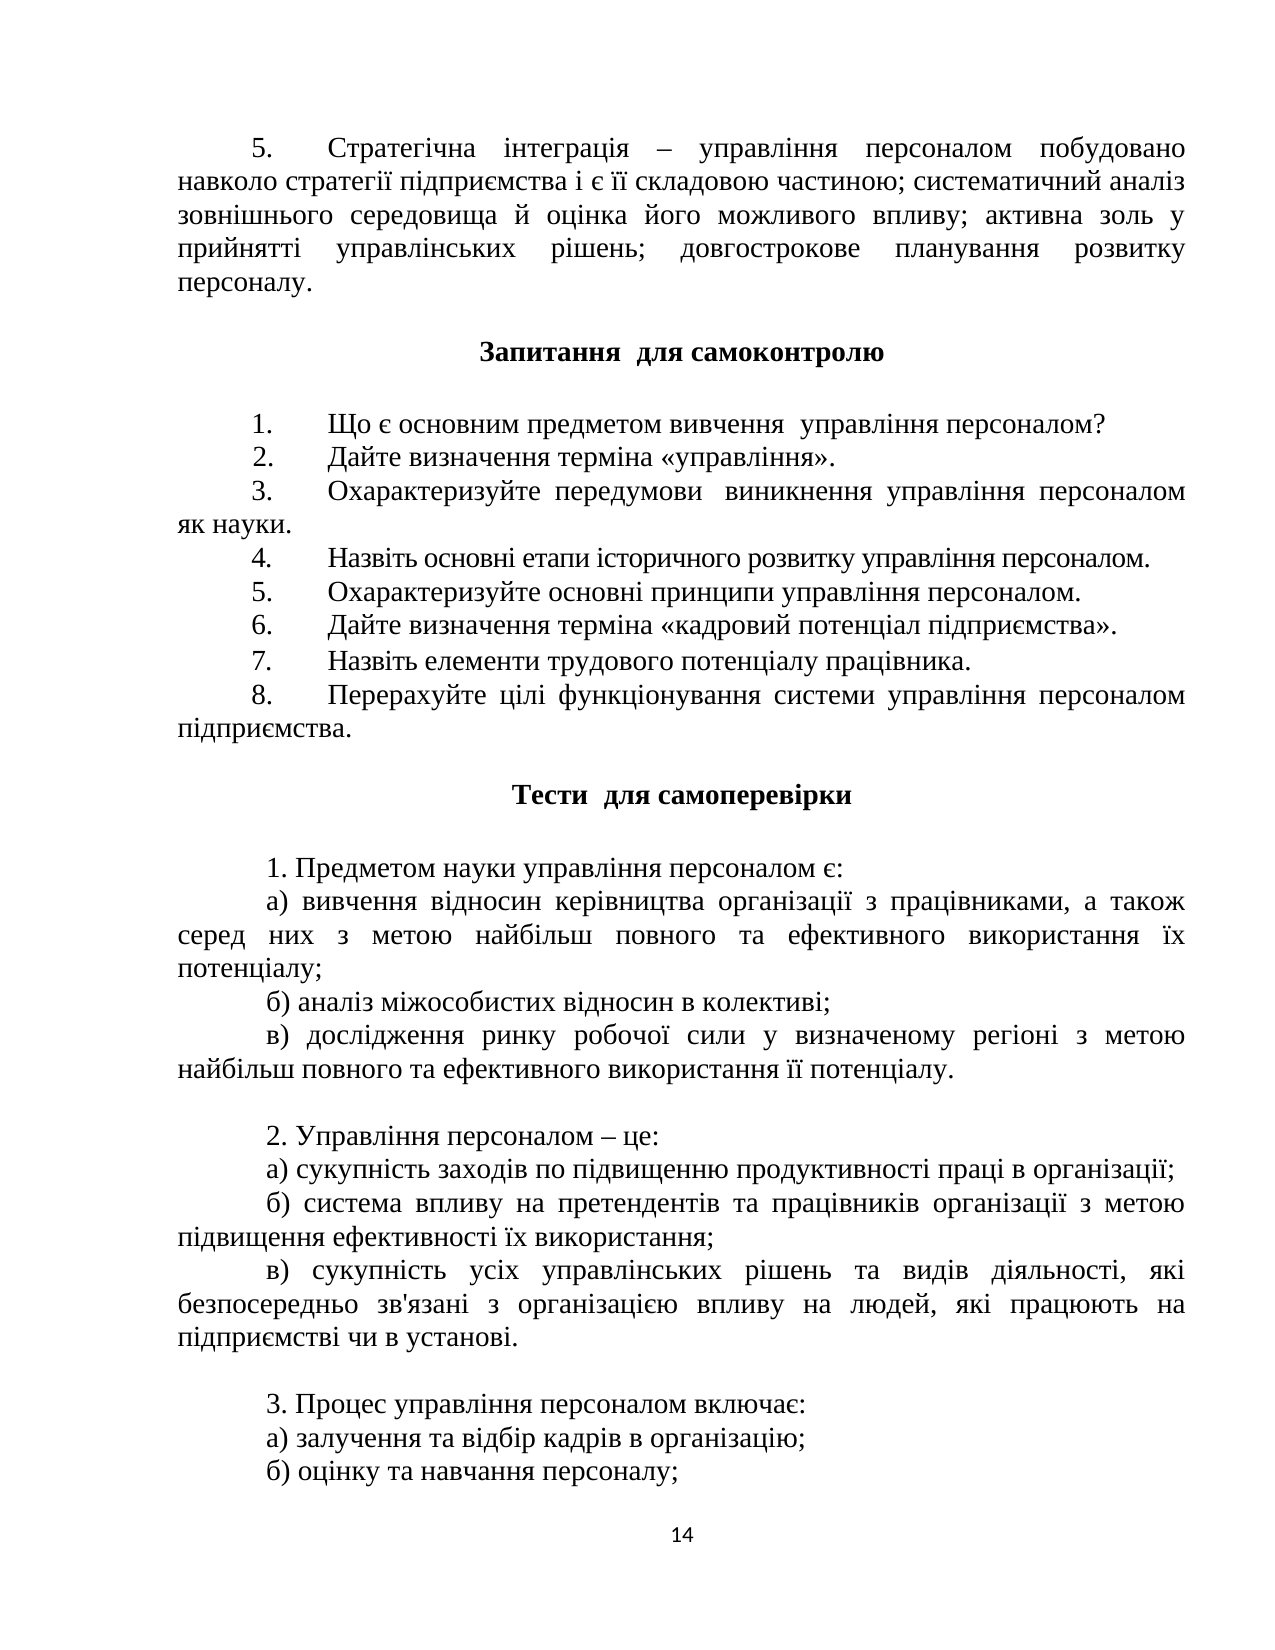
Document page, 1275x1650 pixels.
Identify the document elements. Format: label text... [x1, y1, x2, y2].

text в) сукупність усіх управлінських рішень та видів діяльності, які безпосередньо зв'язані з організацією впливу на людей, які працюють на підприємстві чи в установі. [177, 1252, 1186, 1353]
text 2. Управління персоналом – це: [177, 1118, 1186, 1152]
text а) вивчення відносин керівництва організації з працівниками, а також серед них з метою найбільш повного та ефективного використання їх потенціалу; [177, 883, 1186, 984]
text Тестиі для самоперевірки [177, 777, 1186, 811]
list Стратегічна інтеграція – управління персоналом побудовано навколо стратегії підприємства і є її складовою частиною; систематичний аналіз зовнішнього середовища й оцінка його можливого впливу; активна золь у прийнятті управлінських рішень; довгострокове планування розвитку персоналу. [177, 130, 1186, 297]
list Дайте визначення терміна «кадровий потенціал підприємства». [251, 607, 1186, 641]
text а) сукупність заходів по підвищенню продуктивності праці в організації; [177, 1152, 1186, 1185]
list Що є основним предметом вивченняі управління персоналом? [251, 406, 1186, 439]
text 3. Процес управління персоналом включає: [177, 1386, 1186, 1420]
list Перерахуйте цілі функціонування системи управління персоналом підприємства. [177, 677, 1186, 744]
text Запитанняі для самоконтролю [177, 334, 1186, 367]
text а) залучення та відбір кадрів в організацію; [177, 1420, 1186, 1453]
text б) система впливу на претендентів та працівників організації з метою підвищення ефективності їх використання; [177, 1185, 1186, 1252]
list Назвіть основні етапи історичного розвитку управління персоналом. [251, 540, 1186, 574]
list Охарактеризуйте основні принципи управління персоналом. [251, 574, 1186, 607]
list Дайте визначення терміна «управління». [177, 439, 1186, 473]
text б) аналіз міжособистих відносин в колективі; [177, 984, 1186, 1017]
text в) дослідження ринку робочої сили у визначеному регіоні з метою найбільш повного та ефективного використання її потенціалу. [177, 1017, 1186, 1084]
list Охарактеризуйте передумовиі виникнення управління персоналом як науки. [177, 473, 1186, 540]
list Назвіть елементи трудового потенціалу працівника. [251, 643, 1186, 677]
text б) оцінку та навчання персоналу; [177, 1453, 1186, 1487]
text 1. Предметом науки управління персоналом є: [177, 850, 1186, 883]
